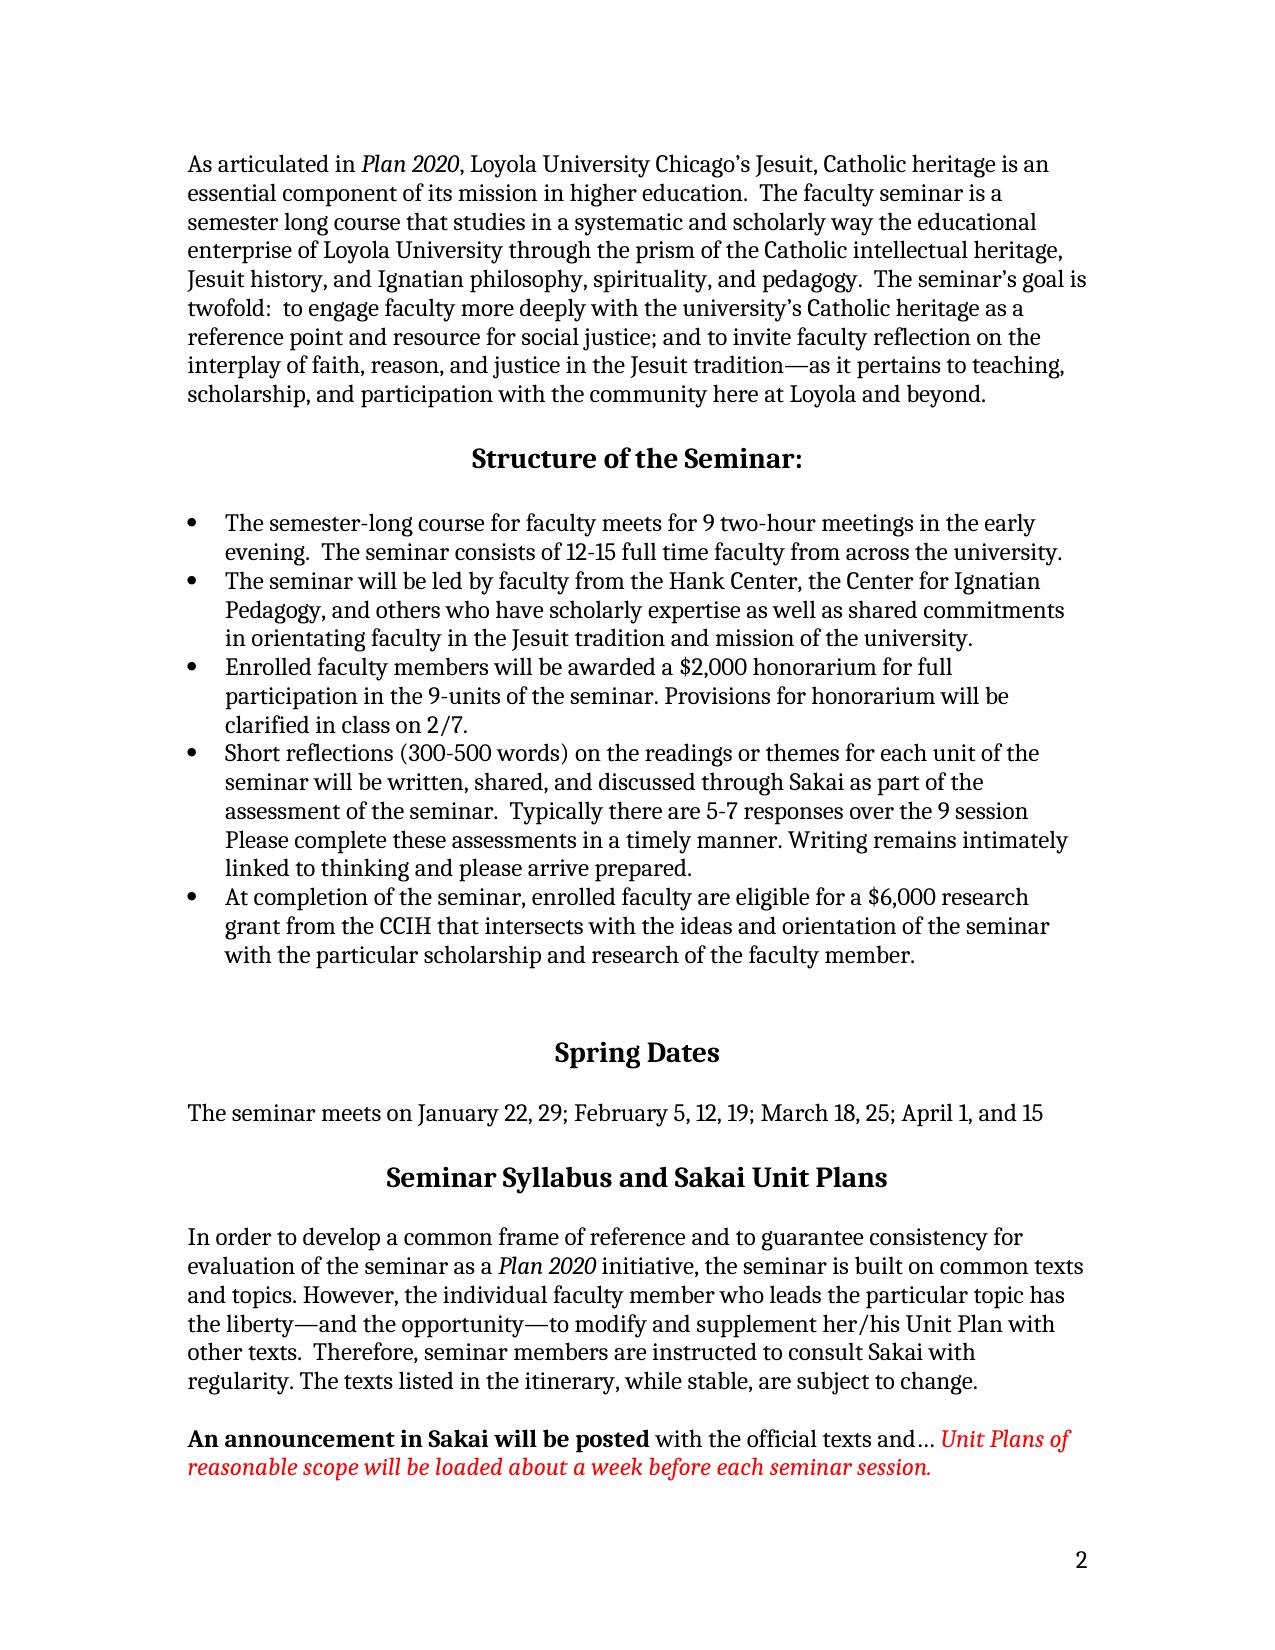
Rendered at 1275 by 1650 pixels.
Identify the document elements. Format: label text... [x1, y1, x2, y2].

list Short reflections (300-500 words) on the readings or themes for each unit of the seminar will be written, shared, and discussed through Sakai as part of the assessment of the seminar. Typically there are 5-7 responses over the 9 session Please complete these assessments in a timely manner. Writing remains intimately linked to thinking and please arrive prepared. [187, 739, 1087, 883]
text In order to develop a common frame of reference and to guarantee consistency for evaluation of the seminar as a Plan 2020 initiative, the seminar is built on common texts and topics. However, the individual faculty member who leads the particular topic has the liberty—and the opportunity—to modify and supplement her/his Unit Plan with other texts. Therefore, seminar members are instructed to consult Sakai with regularity. The texts listed in the itinerary, while stable, are subject to change. [187, 1223, 1087, 1396]
text An announcement in Sakai will be posted with the official texts and… Unit Plans of reasonable scope will be loaded about a week before each seminar session. [187, 1424, 1087, 1482]
list Enrolled faculty members will be awarded a $2,000 honorarium for full participation in the 9-units of the seminar. Provisions for honorarium will be clarified in class on 2/7. [187, 653, 1087, 739]
text As articulated in Plan 2020, Loyola University Chicago’s Jesuit, Catholic heritage is an essential component of its mission in higher education. The faculty seminar is a semester long course that studies in a systematic and scholarly way the educational enterprise of Loyola University through the prism of the Catholic intellectual heritage, Jesuit history, and Ignatian philosophy, spirituality, and pedagogy. The seminar’s goal is twofold: to engage faculty more deeply with the university’s Catholic heritage as a reference point and resource for social justice; and to invite faculty reflection on the interplay of faith, reason, and justice in the Jesuit tradition—as it pertains to teaching, scholarship, and participation with the community here at Loyola and beyond. [187, 150, 1087, 409]
text Structure of the Seminar: [187, 442, 1087, 476]
text The seminar meets on January 22, 29; February 5, 12, 19; March 18, 25; April 1, and 15 [187, 1099, 1087, 1127]
list The semester-long course for faculty meets for 9 two-hour meetings in the early evening. The seminar consists of 12-15 full time faculty from across the university. [187, 509, 1087, 567]
list The seminar will be led by faculty from the Hank Center, the Center for Ignatian Pedagogy, and others who have scholarly expertise as well as shared commitments in orientating faculty in the Jesuit tradition and mission of the university. [187, 567, 1087, 653]
text Seminar Syllabus and Sakai Unit Plans [187, 1161, 1087, 1194]
text Spring Dates [187, 1036, 1087, 1070]
list At completion of the seminar, enrolled faculty are eligible for a $6,000 research grant from the CCIH that intersects with the ideas and orientation of the seminar with the particular scholarship and research of the faculty member. [187, 883, 1087, 969]
